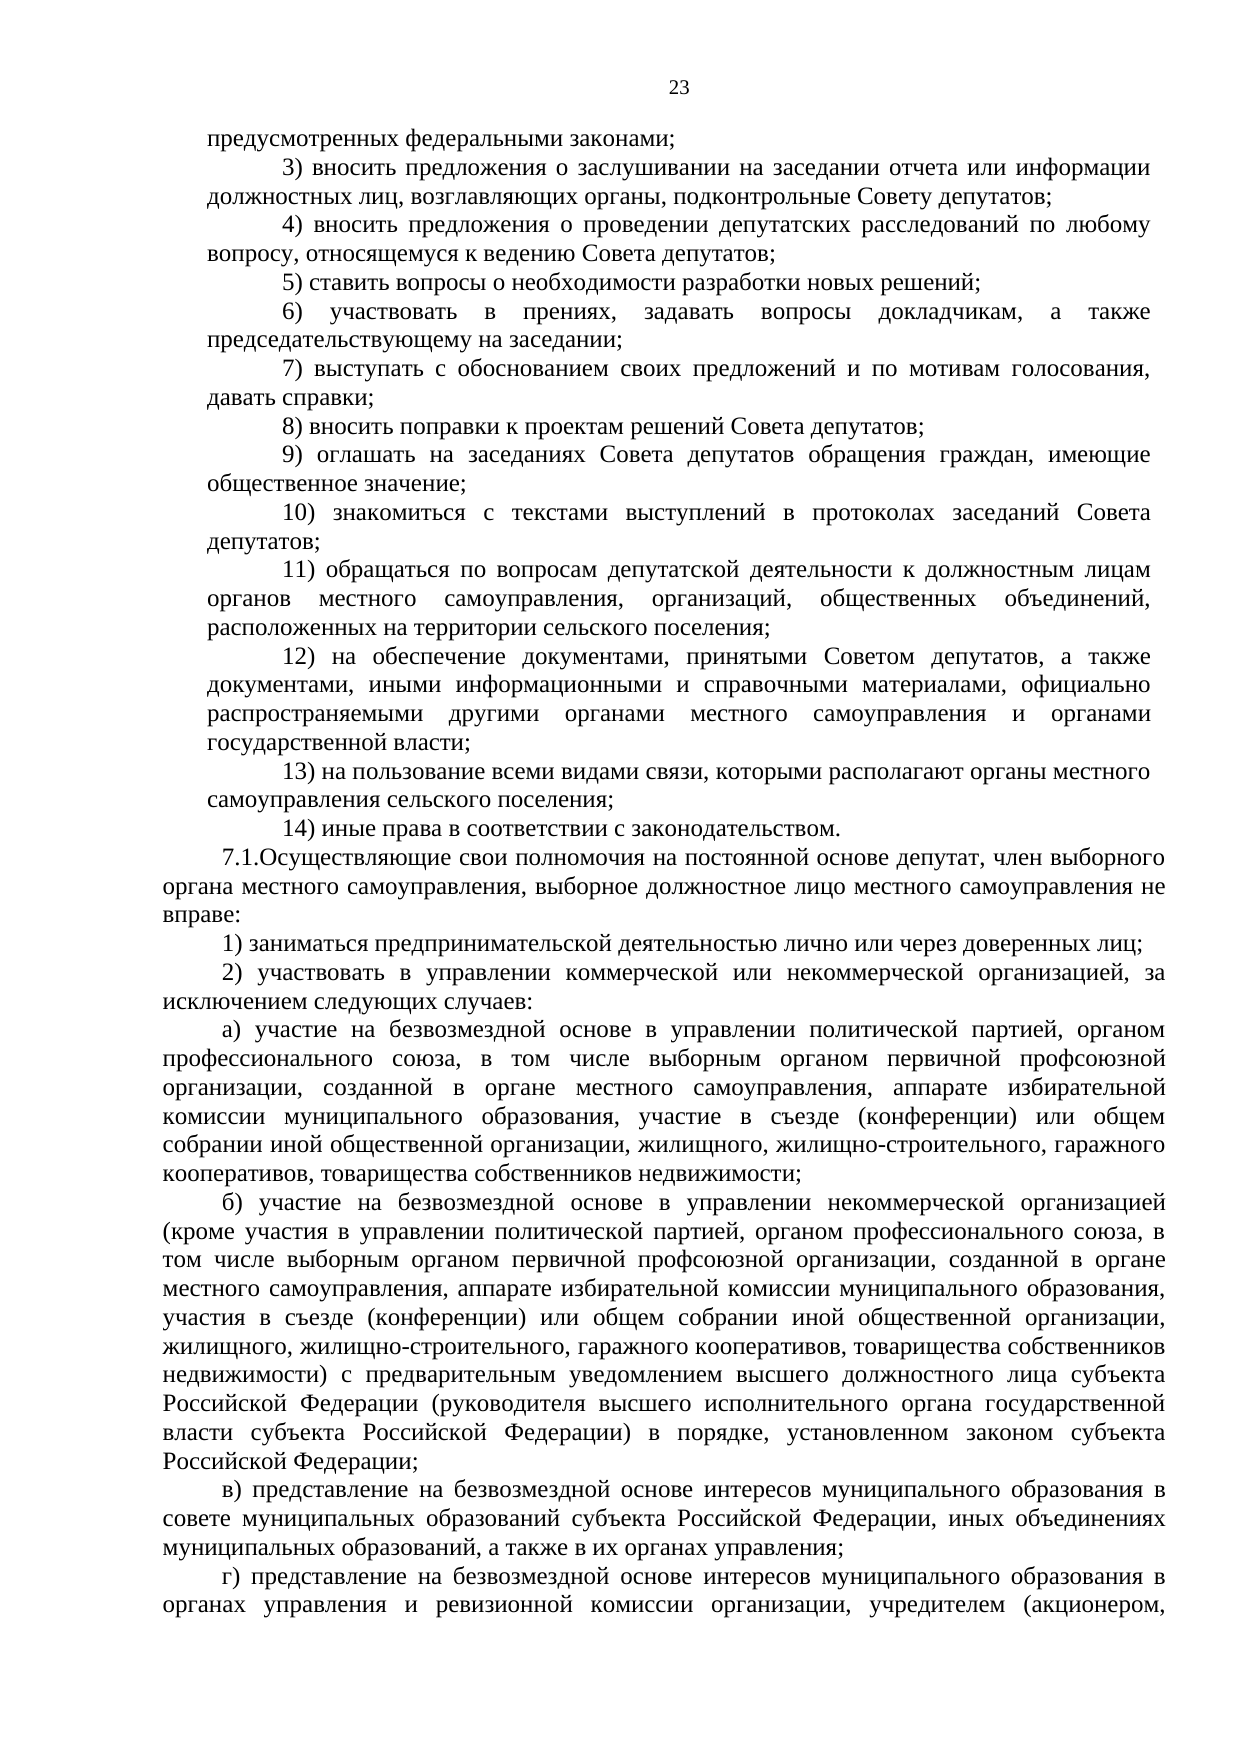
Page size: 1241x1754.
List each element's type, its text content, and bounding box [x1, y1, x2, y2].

text 12) на обеспечение документами, принятыми Советом депутатов, а также документами, иными информационными и справочными материалами, официально распространяемыми другими органами местного самоуправления и органами государственной власти; [207, 641, 1151, 756]
text 13) на пользование всеми видами связи, которыми располагают органы местного самоуправления сельского поселения; [207, 756, 1151, 813]
text 10) знакомиться с текстами выступлений в протоколах заседаний Совета депутатов; [207, 497, 1151, 554]
text 3) вносить предложения о заслушивании на заседании отчета или информации должностных лиц, возглавляющих органы, подконтрольные Совету депутатов; [207, 152, 1151, 209]
text а) участие на безвозмездной основе в управлении политической партией, органом профессионального союза, в том числе выборным органом первичной профсоюзной организации, созданной в органе местного самоуправления, аппарате избирательной комиссии муниципального образования, участие в съезде (конференции) или общем собрании иной общественной организации, жилищного, жилищно-строительного, гаражного кооперативов, товарищества собственников недвижимости; [162, 1014, 1166, 1187]
text 2) участвовать в управлении коммерческой или некоммерческой организацией, за исключением следующих случаев: [162, 957, 1166, 1014]
text 4) вносить предложения о проведении депутатских расследований по любому вопросу, относящемуся к ведению Совета депутатов; [207, 209, 1151, 267]
text 9) оглашать на заседаниях Совета депутатов обращения граждан, имеющие общественное значение; [207, 439, 1151, 497]
text 1) заниматься предпринимательской деятельностью лично или через доверенных лиц; [162, 928, 1166, 957]
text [207, 123, 1151, 152]
text в) представление на безвозмездной основе интересов муниципального образования в совете муниципальных образований субъекта Российской Федерации, иных объединениях муниципальных образований, а также в их органах управления; [162, 1474, 1166, 1561]
text 8) вносить поправки к проектам решений Совета депутатов; [207, 411, 1151, 439]
text 7) выступать с обоснованием своих предложений и по мотивам голосования, давать справки; [207, 353, 1151, 411]
text 11) обращаться по вопросам депутатской деятельности к должностным лицам органов местного самоуправления, организаций, общественных объединений, расположенных на территории сельского поселения; [207, 554, 1151, 641]
text 7.1.Осуществляющие свои полномочия на постоянной основе депутат, член выборного органа местного самоуправления, выборное должностное лицо местного самоуправления не вправе: [162, 842, 1166, 928]
text б) участие на безвозмездной основе в управлении некоммерческой организацией (кроме участия в управлении политической партией, органом профессионального союза, в том числе выборным органом первичной профсоюзной организации, созданной в органе местного самоуправления, аппарате избирательной комиссии муниципального образования, участия в съезде (конференции) или общем собрании иной общественной организации, жилищного, жилищно-строительного, гаражного кооперативов, товарищества собственников недвижимости) с предварительным уведомлением высшего должностного лица субъекта Российской Федерации (руководителя высшего исполнительного органа государственной власти субъекта Российской Федерации) в порядке, установленном законом субъекта Российской Федерации; [162, 1187, 1166, 1474]
text 5) ставить вопросы о необходимости разработки новых решений; [207, 267, 1151, 296]
text 6) участвовать в прениях, задавать вопросы докладчикам, а также председательствующему на заседании; [207, 296, 1151, 353]
text 14) иные права в соответствии с законодательством. [207, 813, 1151, 842]
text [162, 1561, 1166, 1618]
